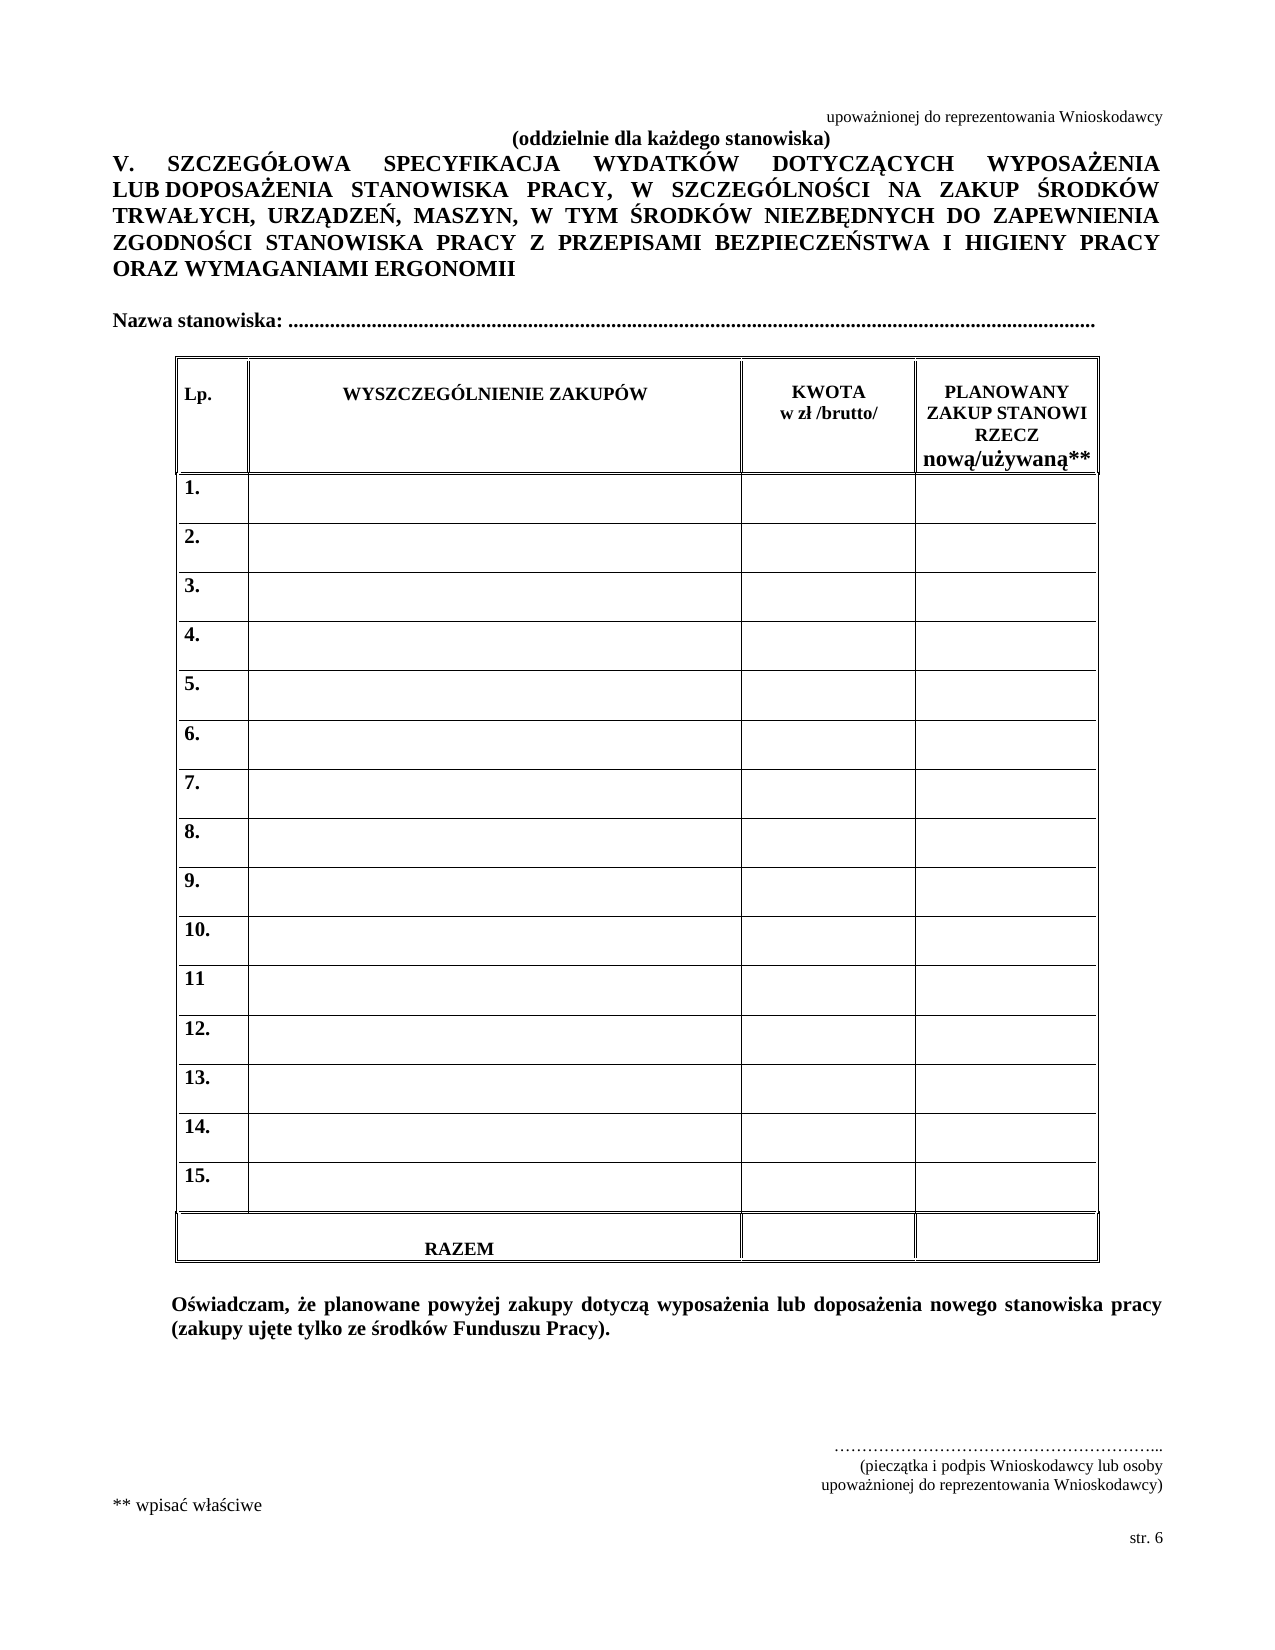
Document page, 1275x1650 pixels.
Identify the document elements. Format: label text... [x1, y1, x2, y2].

table_cell [916, 769, 1098, 818]
table_cell [916, 472, 1098, 523]
table_cell [742, 721, 915, 769]
table_cell [742, 1065, 915, 1113]
table_cell [916, 621, 1098, 670]
table_cell [249, 475, 741, 523]
table_cell 4. [177, 621, 248, 670]
table_cell [249, 1065, 741, 1113]
table_cell [916, 965, 1098, 1014]
table_header KWOTA w zł /brutto/ [742, 359, 915, 472]
text Nazwa stanowiska: ........................................................................................................................................................... [112, 308, 1163, 332]
text upoważnionej do reprezentowania Wnioskodawcy) [112, 1474, 1163, 1494]
table_cell [742, 573, 915, 621]
table_cell [742, 524, 915, 572]
text (pieczątka i podpis Wnioskodawcy lub osoby [112, 1455, 1163, 1474]
table_cell 15. [177, 1162, 248, 1211]
table_cell 9. [177, 867, 248, 916]
table_cell [742, 1016, 915, 1064]
table_cell 13. [177, 1064, 248, 1113]
table_cell [742, 1114, 915, 1162]
table_cell 2. [177, 523, 248, 572]
table_cell 6. [177, 720, 248, 769]
table_cell [742, 819, 915, 867]
table_cell [249, 819, 741, 867]
table_cell [916, 818, 1098, 867]
table_cell [249, 966, 741, 1014]
table_cell [742, 966, 915, 1014]
table_cell [249, 917, 741, 965]
table_cell 10. [177, 916, 248, 965]
table_cell 8. [177, 818, 248, 867]
table_cell [249, 1016, 741, 1064]
table_header Lp. [178, 359, 248, 472]
table_cell [742, 770, 915, 818]
text upoważnionej do reprezentowania Wnioskodawcy [112, 106, 1163, 126]
table_cell [249, 770, 741, 818]
table_cell [249, 671, 741, 719]
table_cell [249, 524, 741, 572]
table_cell [742, 1214, 915, 1260]
table_cell 3. [177, 572, 248, 621]
table_header PLANOWANY ZAKUP STANOWI RZECZ nową/używaną** [915, 359, 1097, 472]
table_cell [916, 867, 1098, 916]
table_cell [742, 671, 915, 719]
table_cell [916, 1113, 1098, 1162]
table_header WYSZCZEGÓLNIENIE ZAKUPÓW [249, 357, 742, 472]
table_cell [915, 1211, 1098, 1260]
table_cell [742, 622, 915, 670]
table_cell [249, 573, 741, 621]
table_cell [916, 1064, 1098, 1113]
table_cell [249, 622, 741, 670]
table_cell 12. [177, 1015, 248, 1064]
table_cell [916, 523, 1098, 572]
table_cell 7. [177, 769, 248, 818]
table_cell [249, 1163, 741, 1211]
text Oświadczam, że planowane powyżej zakupy dotyczą wyposażenia lub doposażenia nowego stanowiska pracy (zakupy ujęte tylko ze środków Funduszu Pracy). [171, 1292, 1163, 1340]
text …………………………………………………... [112, 1436, 1163, 1455]
table_cell [916, 916, 1098, 965]
table_cell [742, 475, 915, 523]
text V. SZCZEGÓŁOWA SPECYFIKACJA WYDATKÓW DOTYCZĄCYCH WYPOSAŻENIA LUB DOPOSAŻENIA STANOWISKA PRACY, W SZCZEGÓLNOŚCI NA ZAKUP ŚRODKÓW TRWAŁYCH, URZĄDZEŃ, MASZYN, W TYM ŚRODKÓW NIEZBĘDNYCH DO ZAPEWNIENIA ZGODNOŚCI STANOWISKA PRACY Z PRZEPISAMI BEZPIECZEŃSTWA I HIGIENY PRACY ORAZ WYMAGANIAMI ERGONOMII [112, 149, 1161, 281]
table_cell 14. [177, 1113, 248, 1162]
table_cell [742, 917, 915, 965]
table_cell 1. [177, 472, 248, 523]
table_cell 11 [177, 965, 248, 1014]
table_cell [916, 670, 1098, 719]
table_cell [742, 1163, 915, 1211]
text (oddzielnie dla każdego stanowiska) [112, 126, 1230, 149]
table_cell 5. [177, 670, 248, 719]
text ** wpisać właściwe [112, 1494, 1163, 1515]
table_cell [249, 868, 741, 916]
table_cell [916, 572, 1098, 621]
table_cell [916, 720, 1098, 769]
table_cell [249, 1114, 741, 1162]
table_cell [916, 1162, 1098, 1211]
table_cell [742, 868, 915, 916]
table_cell RAZEM [177, 1211, 742, 1260]
table_cell [916, 1015, 1098, 1064]
table_cell [249, 721, 741, 769]
